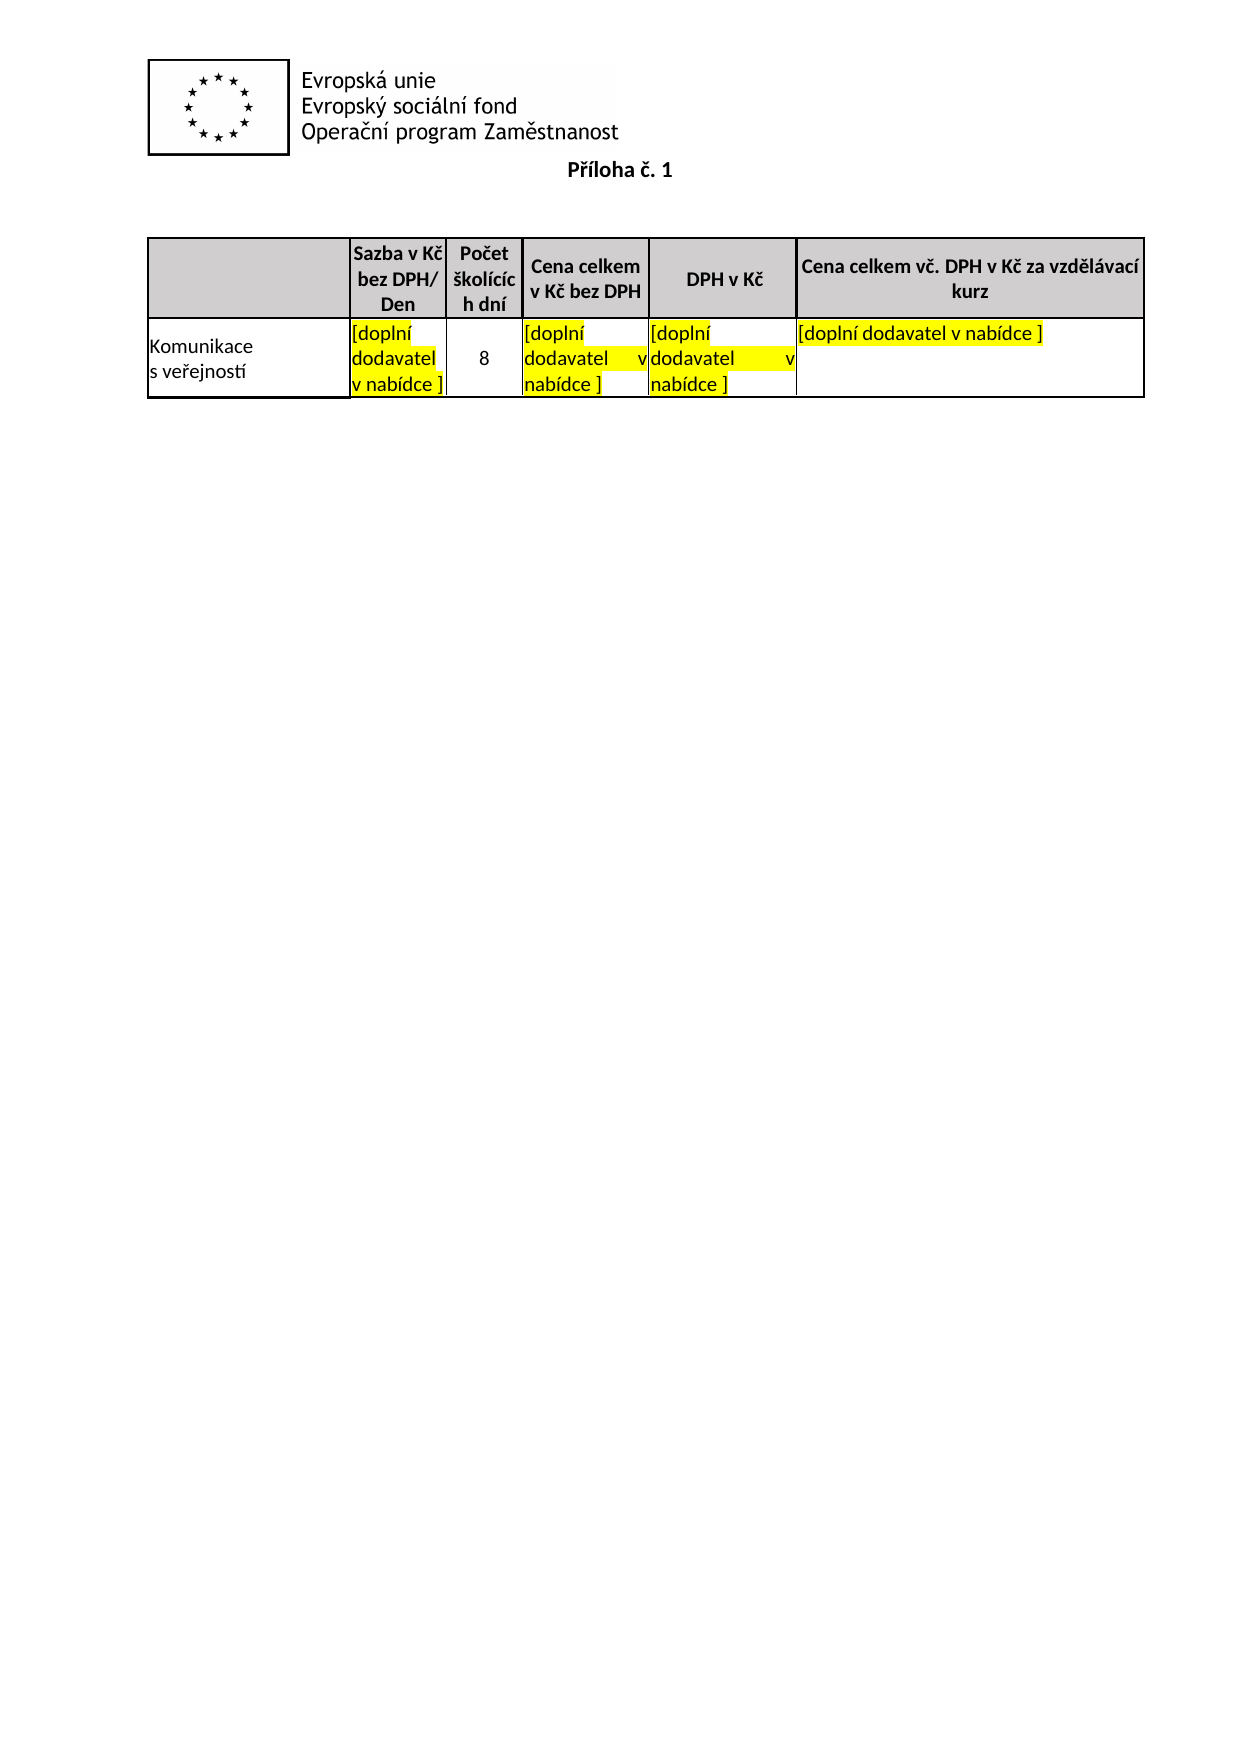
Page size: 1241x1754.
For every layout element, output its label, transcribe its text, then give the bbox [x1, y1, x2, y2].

table_header DPH v Kč [650, 239, 795, 317]
table_cell [doplní dodavatel v nabídce ] [523, 319, 649, 396]
table_header Sazba v Kč bez DPH/ Den [351, 239, 445, 317]
table_cell [doplní dodavatel v nabídce ] [796, 319, 1143, 396]
table_header [149, 239, 349, 317]
table_cell [doplní dodavatel v nabídce ] [351, 319, 446, 396]
table_cell [doplní dodavatel v nabídce ] [649, 319, 796, 396]
text Příloha č. 1 [148, 156, 1092, 184]
table_cell Komunikace s veřejností [149, 319, 349, 396]
table_cell 8 [446, 319, 522, 396]
table_header Cena celkem vč. DPH v Kč za vzdělávací kurz [798, 239, 1143, 317]
table_header Počet školících dní [447, 239, 521, 317]
table_header Cena celkem v Kč bez DPH [524, 239, 648, 317]
picture [147, 59, 619, 156]
